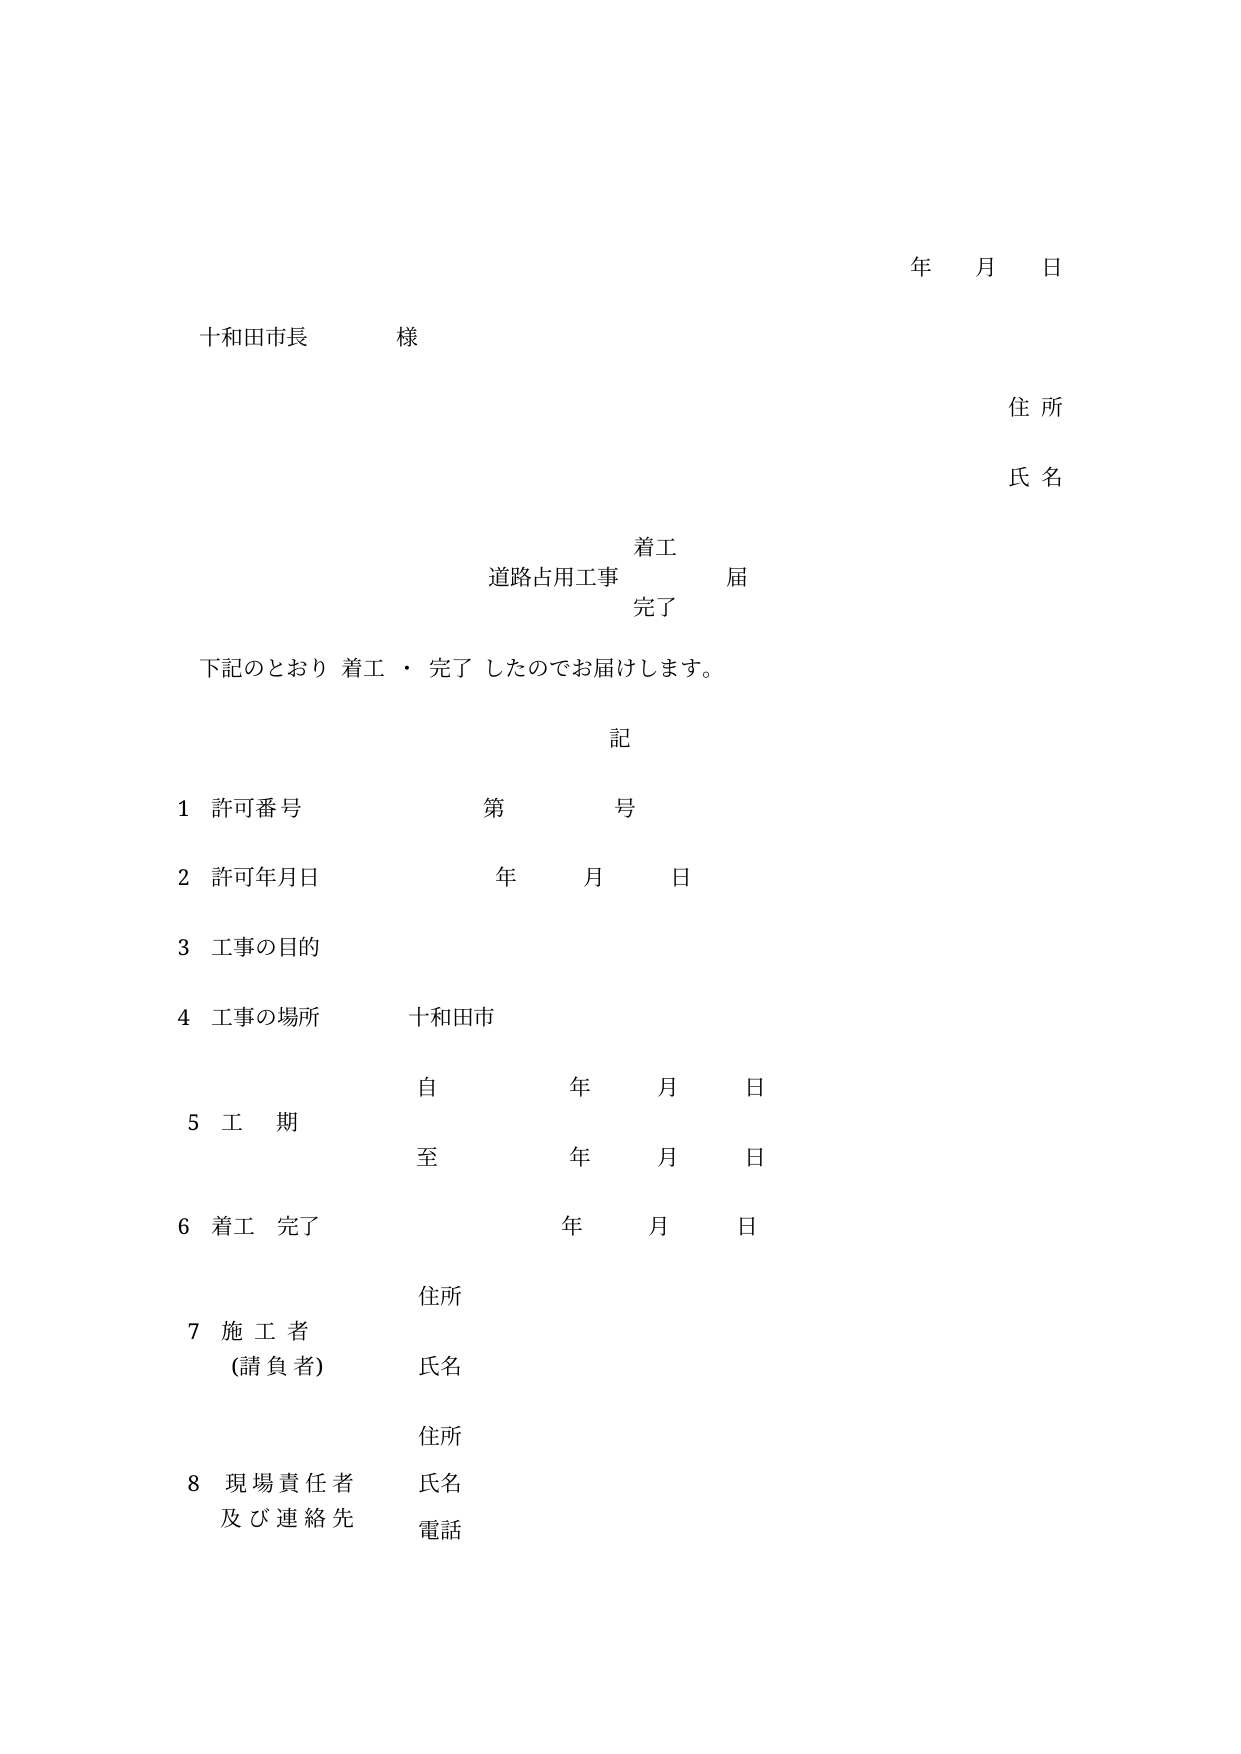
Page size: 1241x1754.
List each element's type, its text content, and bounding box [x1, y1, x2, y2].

table_header 道路占用工事 [188, 528, 629, 624]
text 記 [177, 719, 1063, 754]
text 下記のとおり着工・完了したのでお届けします。 [177, 649, 1063, 684]
text 1 許可番号 第 号 [177, 789, 1063, 824]
table_header 届 [694, 528, 1074, 624]
text 住所 [177, 388, 1063, 423]
text 4 工事の場所 十和田市 [177, 998, 1063, 1033]
text 6 着工 完了 年 月 日 [177, 1208, 1063, 1243]
table_header 自 年 月 日 至 年 月 日 [406, 1068, 1084, 1173]
text 2 許可年月日 年 月 日 [177, 859, 1063, 894]
table_header 7 施工者 (請負者) [177, 1278, 364, 1382]
table_header 住所 氏名 電話 [364, 1417, 1083, 1547]
text 3 工事の目的 [177, 929, 1063, 963]
text 氏名 [177, 458, 1063, 493]
table_header 住所 氏名 [364, 1278, 1083, 1382]
text 十和田市長 様 [177, 319, 1063, 353]
table_header 着工 完了 [629, 528, 693, 624]
text 年 月 日 [177, 249, 1063, 284]
table_header 8 現場責任者及び連絡先 [177, 1417, 364, 1547]
table_header 5 工期 [177, 1068, 406, 1173]
